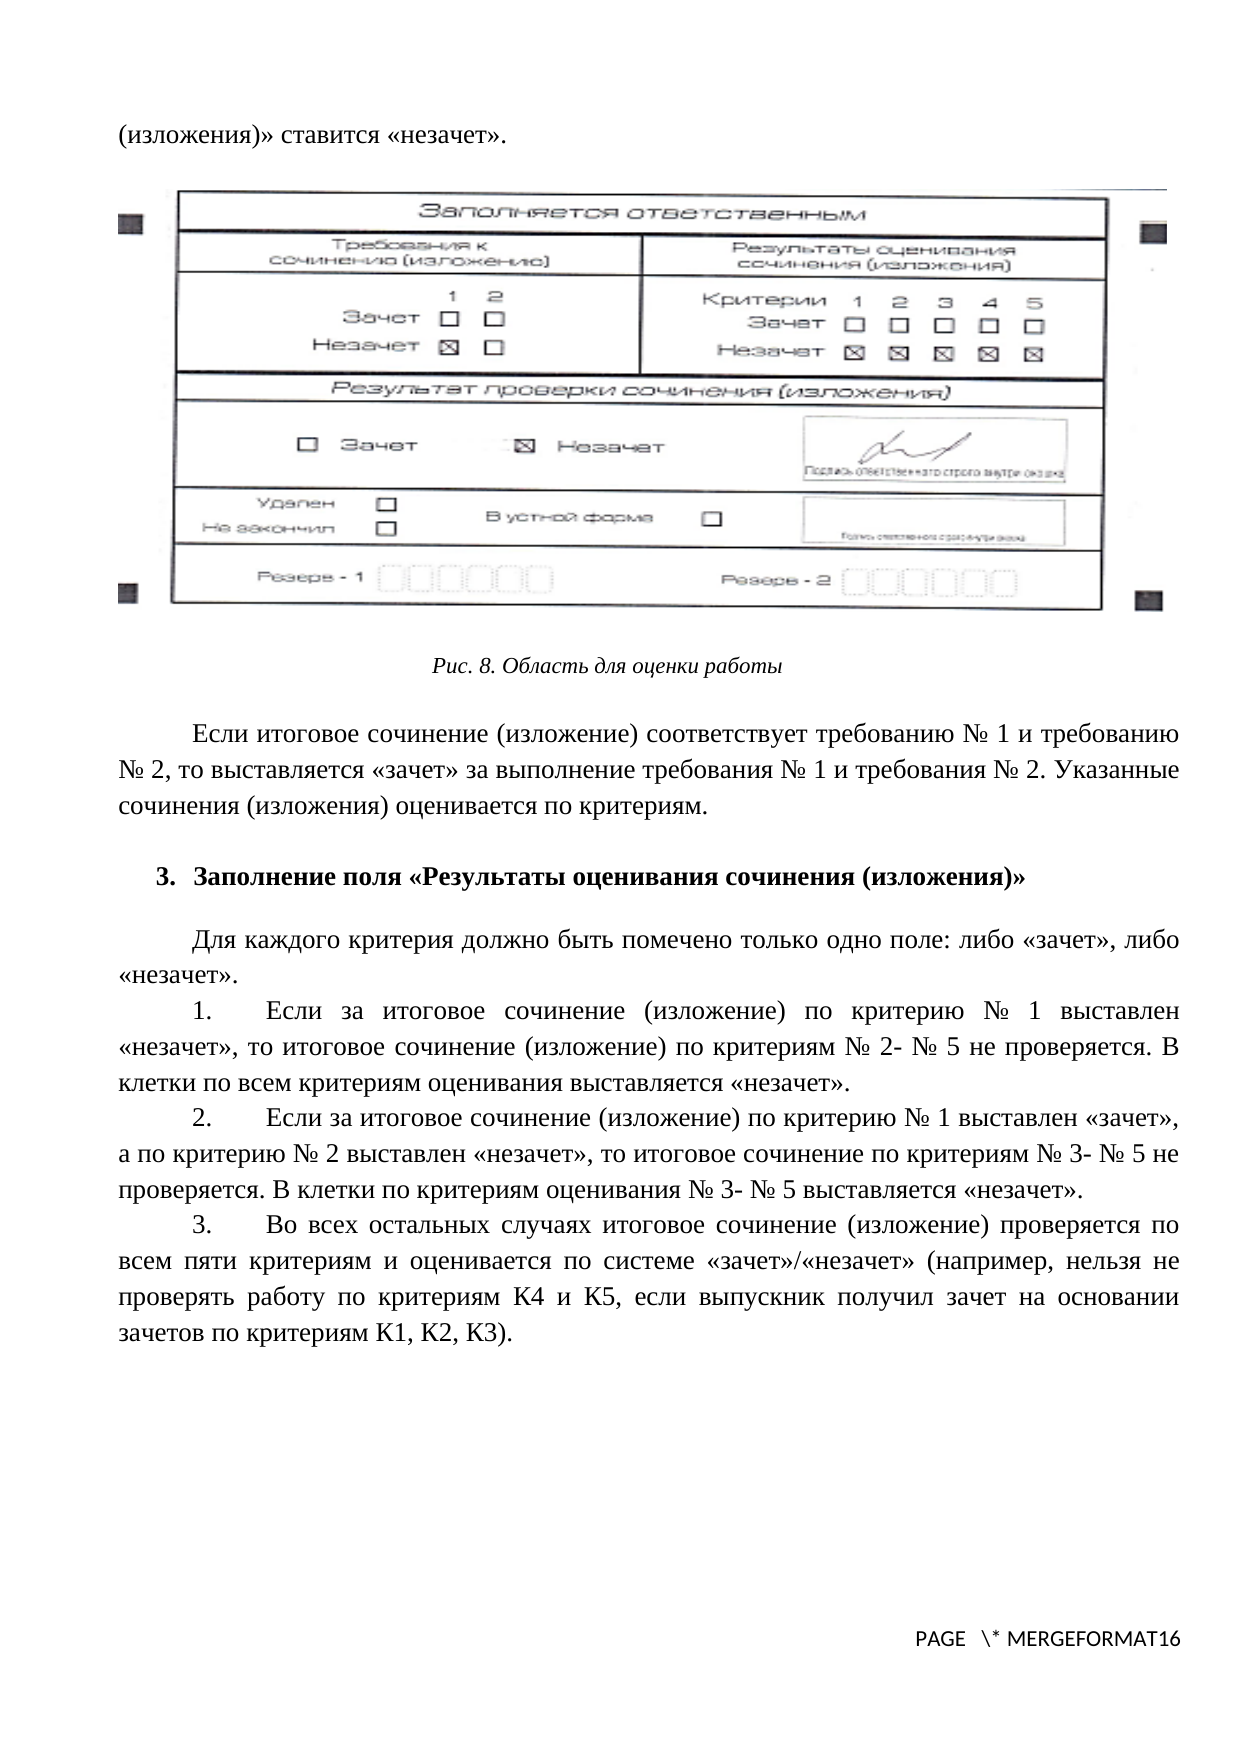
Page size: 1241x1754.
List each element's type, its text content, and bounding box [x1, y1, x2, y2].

picture [118, 189, 1167, 612]
text 3. Во всех остальных случаях итоговое сочинение (изложение) проверяется по всем пяти критериям и оценивается по системе «зачет»/«незачет» (например, нельзя не проверять работу по критериям К4 и К5, если выпускник получил зачет на основании зачетов по критериям К1, К2, К3). [118, 1209, 1181, 1347]
text 1. Если за итоговое сочинение (изложение) по критерию № 1 выставлен «незачет», то итоговое сочинение (изложение) по критериям № 2- № 5 не проверяется. В клетки по всем критериям оценивания выставляется «незачет». [118, 994, 1181, 1097]
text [118, 118, 1181, 149]
text Для каждого критерия должно быть помечено только одно поле: либо «зачет», либо «незачет». [118, 923, 1181, 990]
text Рис. 8. Область для оценки работы [118, 652, 1181, 678]
list Заполнение поля «Результаты оценивания сочинения (изложения)» [156, 861, 1181, 892]
text Если итоговое сочинение (изложение) соответствует требованию № 1 и требованию № 2, то выставляется «зачет» за выполнение требования № 1 и требования № 2. Указанные сочинения (изложения) оценивается по критериям. [118, 718, 1181, 820]
text 2. Если за итоговое сочинение (изложение) по критерию № 1 выставлен «зачет», а по критерию № 2 выставлен «незачет», то итоговое сочинение по критериям № 3- № 5 не проверяется. В клетки по критериям оценивания № 3- № 5 выставляется «незачет». [118, 1101, 1181, 1204]
